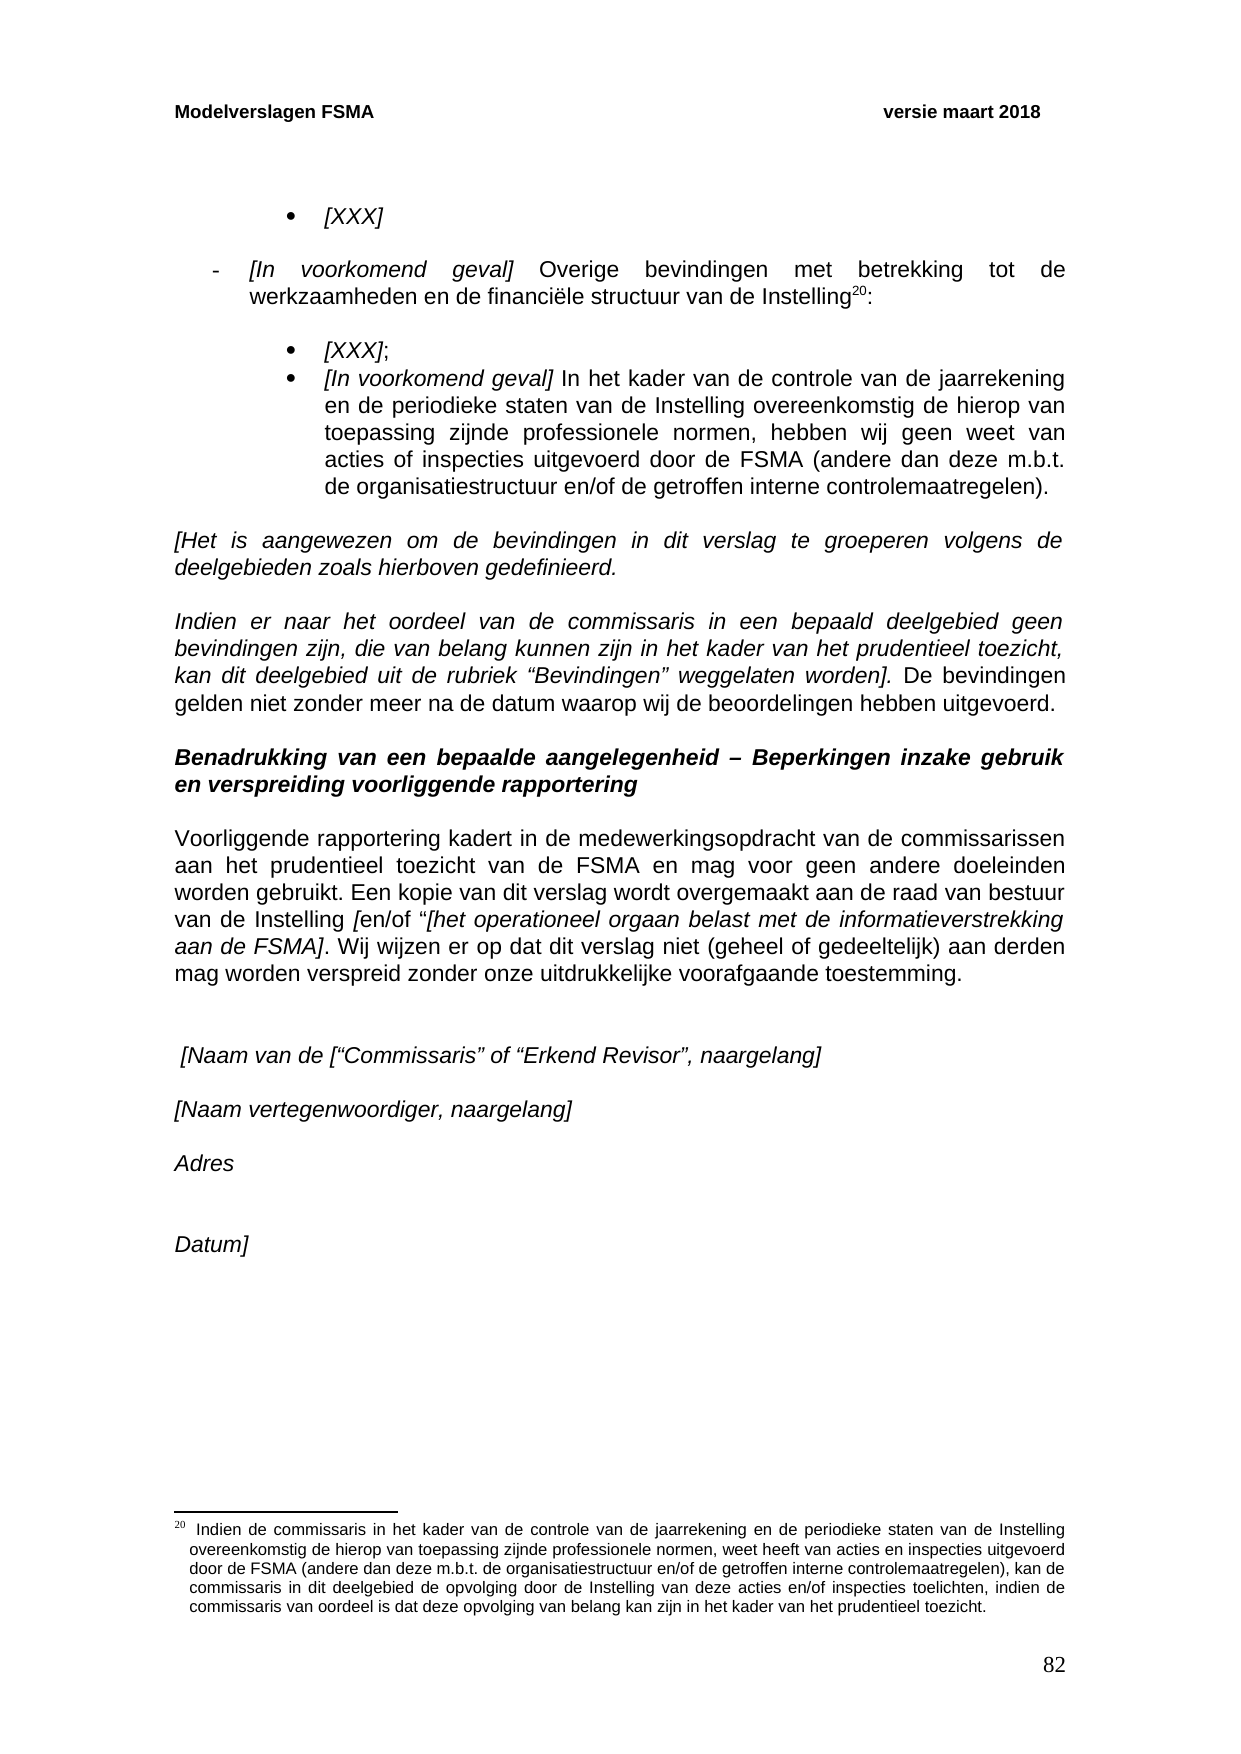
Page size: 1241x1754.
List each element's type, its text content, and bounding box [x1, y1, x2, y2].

text Indien er naar het oordeel van de commissaris in een bepaald deelgebied geen bevindingen zijn, die van belang kunnen zijn in het kader van het prudentieel toezicht, kan dit deelgebied uit de rubriek “Bevindingen” weggelaten worden]. De bevindingen gelden niet zonder meer na de datum waarop wij de beoordelingen hebben uitgevoerd. [174, 607, 1066, 716]
text [Naam van de [“Commissaris” of “Erkend Revisor”, naargelang] [174, 1041, 1066, 1068]
text Datum] [174, 1230, 1066, 1257]
list [XXX] [287, 202, 1066, 229]
text Voorliggende rapportering kadert in de medewerkingsopdracht van de commissarissen aan het prudentieel toezicht van de FSMA en mag voor geen andere doeleinden worden gebruikt. Een kopie van dit verslag wordt overgemaakt aan de raad van bestuur van de Instelling [en/of “[het operationeel orgaan belast met de informatieverstrekking aan de FSMA]. Wij wijzen er op dat dit verslag niet (geheel of gedeeltelijk) aan derden mag worden verspreid zonder onze uitdrukkelijke voorafgaande toestemming. [174, 824, 1066, 987]
list [XXX]; [287, 337, 1066, 364]
text [Naam vertegenwoordiger, naargelang] [174, 1095, 1066, 1122]
text [Het is aangewezen om de bevindingen in dit verslag te groeperen volgens de deelgebieden zoals hierboven gedefinieerd. [174, 526, 1066, 580]
list [In voorkomend geval] Overige bevindingen met betrekking tot de werkzaamheden en de financiële structuur van de Instelling: [212, 255, 1066, 309]
text Benadrukking van een bepaalde aangelegenheid – Beperkingen inzake gebruik en verspreiding voorliggende rapportering [174, 743, 1066, 797]
text Adres [174, 1149, 1066, 1176]
list [In voorkomend geval] In het kader van de controle van de jaarrekening en de periodieke staten van de Instelling overeenkomstig de hierop van toepassing zijnde professionele normen, hebben wij geen weet van acties of inspecties uitgevoerd door de FSMA (andere dan deze m.b.t. de organisatiestructuur en/of de getroffen interne controlemaatregelen). [287, 364, 1066, 499]
